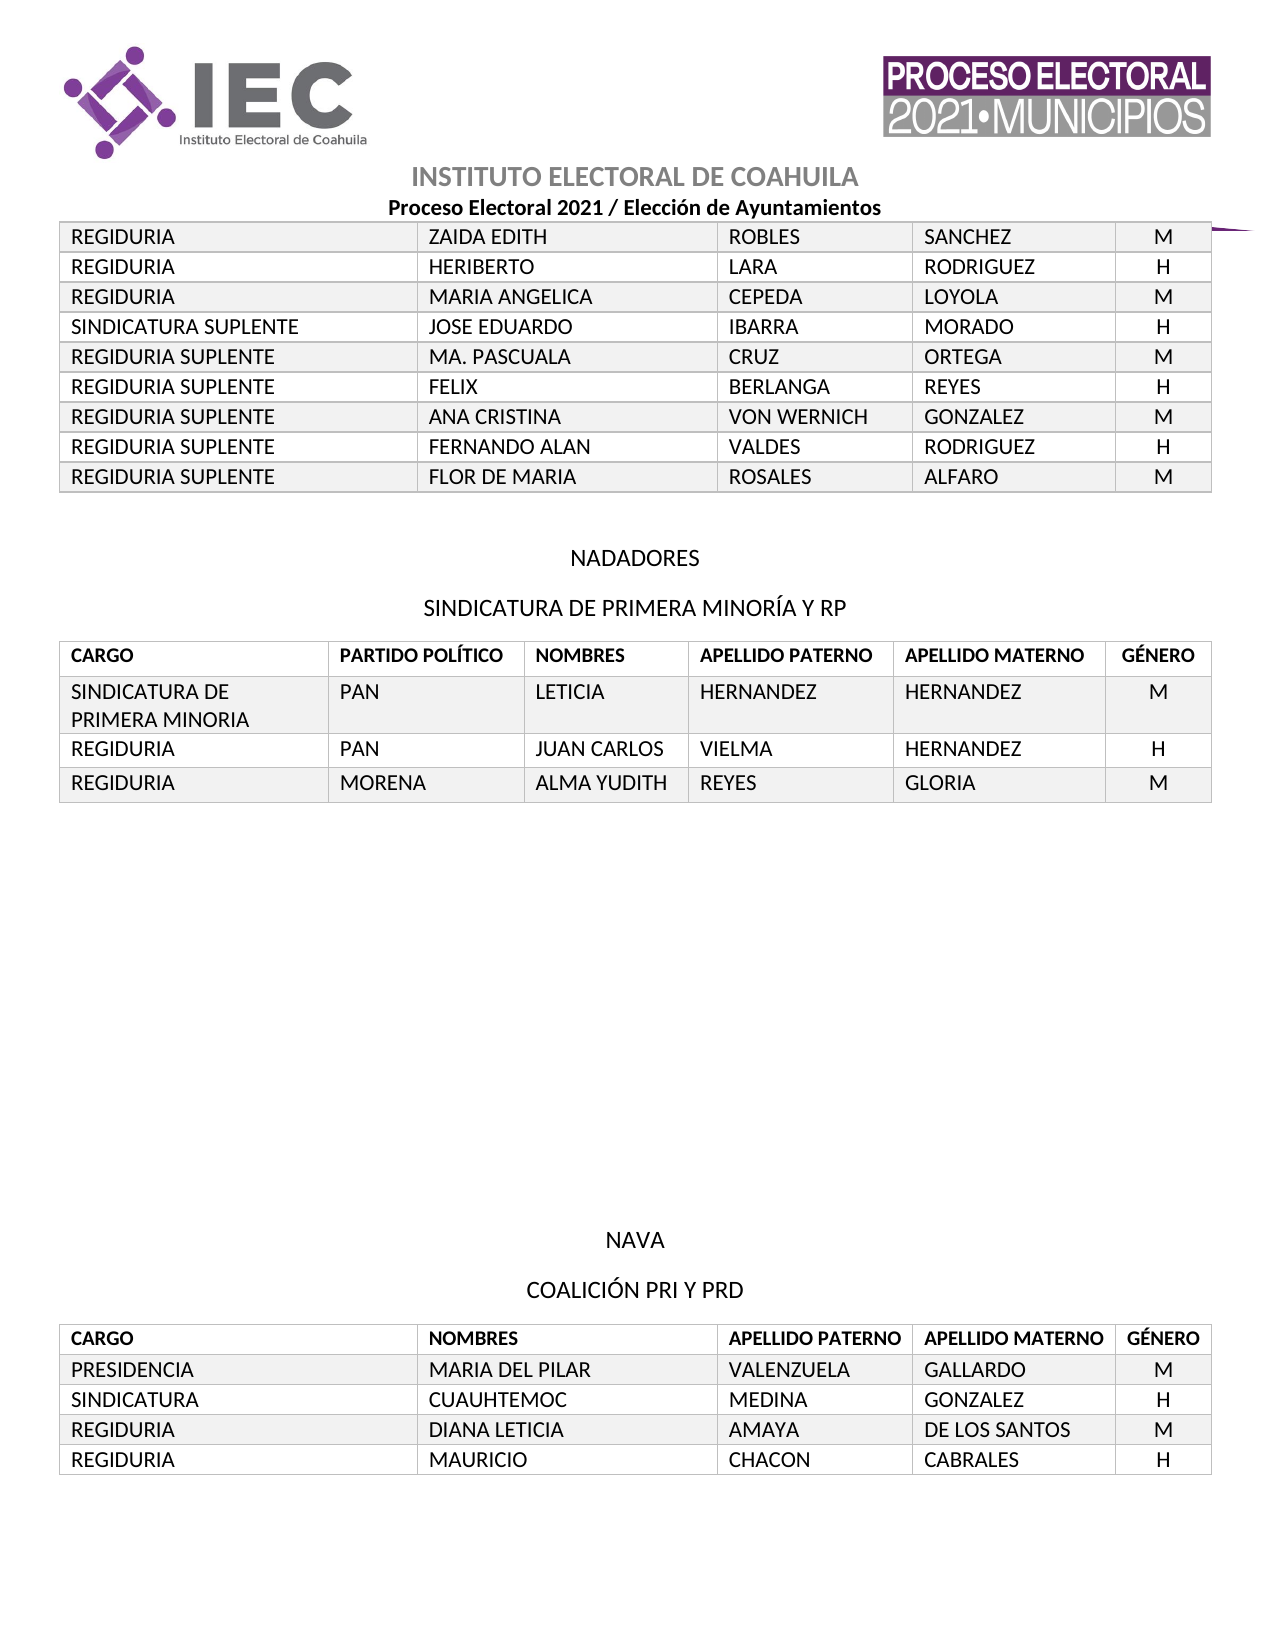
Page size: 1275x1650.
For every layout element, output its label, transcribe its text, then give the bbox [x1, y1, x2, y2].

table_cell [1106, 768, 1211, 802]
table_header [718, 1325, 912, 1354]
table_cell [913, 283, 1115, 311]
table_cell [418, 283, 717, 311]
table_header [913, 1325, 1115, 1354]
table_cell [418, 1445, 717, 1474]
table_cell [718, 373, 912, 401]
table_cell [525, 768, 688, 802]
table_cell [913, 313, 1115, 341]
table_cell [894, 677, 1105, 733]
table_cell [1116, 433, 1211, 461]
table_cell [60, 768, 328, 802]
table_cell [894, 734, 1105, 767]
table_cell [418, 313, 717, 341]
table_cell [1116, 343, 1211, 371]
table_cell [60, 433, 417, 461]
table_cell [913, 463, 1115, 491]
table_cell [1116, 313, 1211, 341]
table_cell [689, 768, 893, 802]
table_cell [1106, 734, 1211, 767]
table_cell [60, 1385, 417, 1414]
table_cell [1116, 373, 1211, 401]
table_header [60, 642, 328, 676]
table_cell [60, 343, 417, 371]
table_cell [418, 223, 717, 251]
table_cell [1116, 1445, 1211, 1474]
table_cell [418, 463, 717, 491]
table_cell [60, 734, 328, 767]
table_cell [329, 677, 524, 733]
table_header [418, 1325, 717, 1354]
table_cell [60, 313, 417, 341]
picture [59, 43, 372, 163]
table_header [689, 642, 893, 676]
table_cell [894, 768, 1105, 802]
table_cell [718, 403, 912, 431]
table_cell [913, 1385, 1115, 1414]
picture [883, 56, 1211, 137]
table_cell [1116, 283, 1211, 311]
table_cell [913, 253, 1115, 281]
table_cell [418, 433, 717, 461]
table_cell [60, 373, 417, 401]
text NADADORES [59, 542, 1211, 573]
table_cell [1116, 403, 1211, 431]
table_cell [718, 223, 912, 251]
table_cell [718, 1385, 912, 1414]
text COALICIÓN PRI Y PRD [59, 1274, 1211, 1305]
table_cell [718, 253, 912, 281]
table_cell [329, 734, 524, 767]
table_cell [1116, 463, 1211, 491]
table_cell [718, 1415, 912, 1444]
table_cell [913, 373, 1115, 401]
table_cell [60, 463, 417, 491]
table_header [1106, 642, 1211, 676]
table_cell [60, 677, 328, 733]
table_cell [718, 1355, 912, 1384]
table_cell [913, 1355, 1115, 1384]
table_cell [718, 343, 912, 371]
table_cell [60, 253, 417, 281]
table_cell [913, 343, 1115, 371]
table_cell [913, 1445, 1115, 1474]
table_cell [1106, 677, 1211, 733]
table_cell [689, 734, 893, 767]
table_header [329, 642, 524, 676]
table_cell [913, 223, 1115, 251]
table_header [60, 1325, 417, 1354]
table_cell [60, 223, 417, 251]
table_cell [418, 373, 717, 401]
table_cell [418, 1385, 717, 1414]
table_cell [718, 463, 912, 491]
text NAVA [59, 1225, 1211, 1255]
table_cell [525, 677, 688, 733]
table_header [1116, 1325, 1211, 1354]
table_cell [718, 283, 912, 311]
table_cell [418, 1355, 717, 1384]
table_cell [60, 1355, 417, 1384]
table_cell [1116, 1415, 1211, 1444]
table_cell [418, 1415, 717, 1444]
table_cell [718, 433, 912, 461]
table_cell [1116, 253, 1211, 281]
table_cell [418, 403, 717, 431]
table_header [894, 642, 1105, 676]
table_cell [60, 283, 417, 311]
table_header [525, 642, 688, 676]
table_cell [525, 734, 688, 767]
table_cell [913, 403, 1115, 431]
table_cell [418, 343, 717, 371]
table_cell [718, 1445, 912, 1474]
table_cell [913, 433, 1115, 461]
text SINDICATURA DE PRIMERA MINORÍA Y RP [59, 592, 1211, 622]
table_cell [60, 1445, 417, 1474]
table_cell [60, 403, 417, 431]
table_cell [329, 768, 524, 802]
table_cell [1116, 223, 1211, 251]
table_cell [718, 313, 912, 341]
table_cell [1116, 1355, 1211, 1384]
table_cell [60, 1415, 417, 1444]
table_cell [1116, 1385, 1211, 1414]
picture [1212, 222, 1256, 231]
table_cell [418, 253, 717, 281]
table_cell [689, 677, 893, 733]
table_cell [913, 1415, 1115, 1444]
